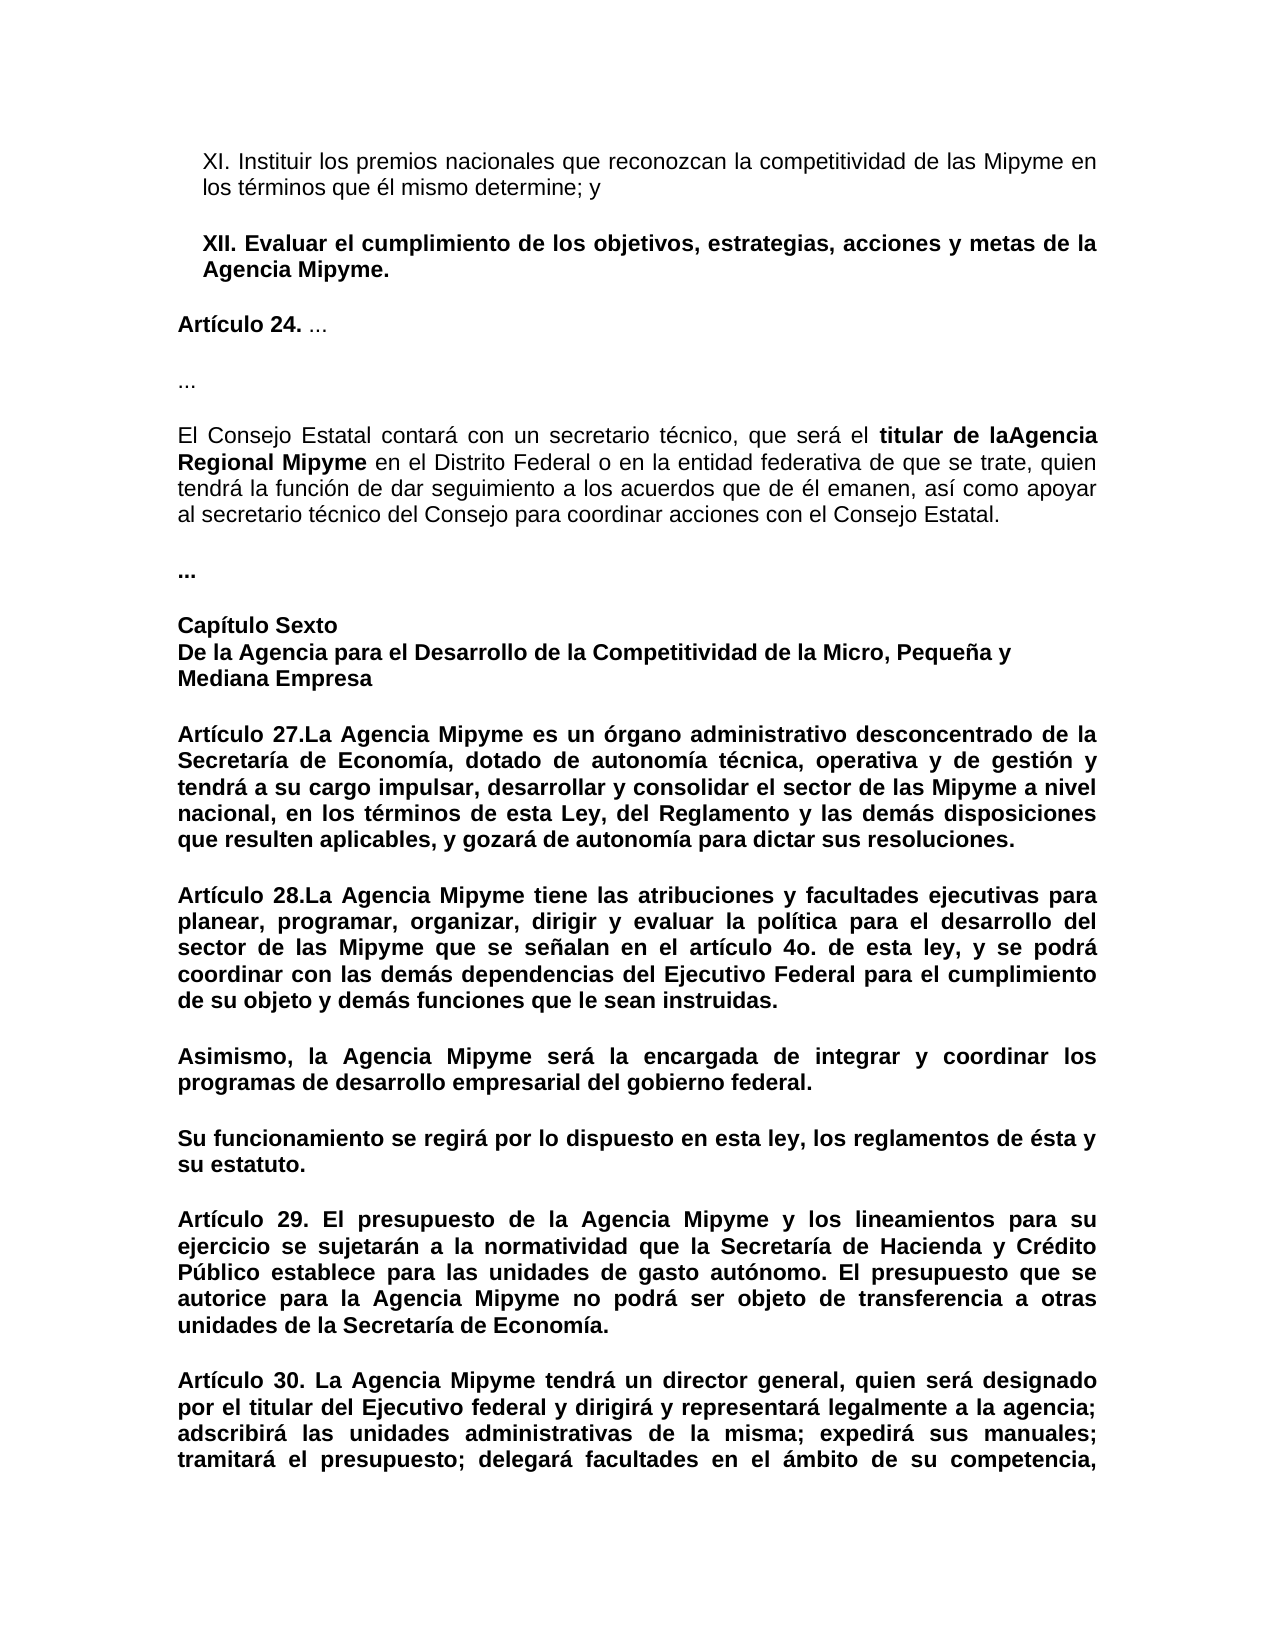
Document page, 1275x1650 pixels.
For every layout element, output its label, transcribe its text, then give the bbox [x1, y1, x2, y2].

text Artículo 27.La Agencia Mipyme es un órgano administrativo desconcentrado de la Secretaría de Economía, dotado de autonomía técnica, operativa y de gestión y tendrá a su cargo impulsar, desarrollar y consolidar el sector de las Mipyme a nivel nacional, en los términos de esta Ley, del Reglamento y las demás disposiciones que resulten aplicables, y gozará de autonomía para dictar sus resoluciones. [177, 721, 1098, 852]
text Su funcionamiento se regirá por lo dispuesto en esta ley, los reglamentos de ésta y su estatuto. [177, 1124, 1098, 1177]
text ... [177, 367, 1098, 393]
text Artículo 24. ... [177, 311, 1098, 338]
text El Consejo Estatal contará con un secretario técnico, que será el titular de laAgencia Regional Mipyme en el Distrito Federal o en la entidad federativa de que se trate, quien tendrá la función de dar seguimiento a los acuerdos que de él emanen, así como apoyar al secretario técnico del Consejo para coordinar acciones con el Consejo Estatal. [177, 422, 1098, 528]
text Artículo 28.La Agencia Mipyme tiene las atribuciones y facultades ejecutivas para planear, programar, organizar, dirigir y evaluar la política para el desarrollo del sector de las Mipyme que se señalan en el artículo 4o. de esta ley, y se podrá coordinar con las demás dependencias del Ejecutivo Federal para el cumplimiento de su objeto y demás funciones que le sean instruidas. [177, 882, 1098, 1013]
text XII. Evaluar el cumplimiento de los objetivos, estrategias, acciones y metas de la Agencia Mipyme. [202, 229, 1098, 282]
text Artículo 29. El presupuesto de la Agencia Mipyme y los lineamientos para su ejercicio se sujetarán a la normatividad que la Secretaría de Hacienda y Crédito Público establece para las unidades de gasto autónomo. El presupuesto que se autorice para la Agencia Mipyme no podrá ser objeto de transferencia a otras unidades de la Secretaría de Economía. [177, 1206, 1098, 1338]
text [177, 1367, 1098, 1473]
text XI. Instituir los premios nacionales que reconozcan la competitividad de las Mipyme en los términos que él mismo determine; y [202, 148, 1098, 200]
text Asimismo, la Agencia Mipyme será la encargada de integrar y coordinar los programas de desarrollo empresarial del gobierno federal. [177, 1043, 1098, 1095]
text ... [177, 557, 1098, 583]
text Capítulo Sexto De la Agencia para el Desarrollo de la Competitividad de la Micro, Pequeña y Mediana Empresa [177, 612, 1098, 692]
